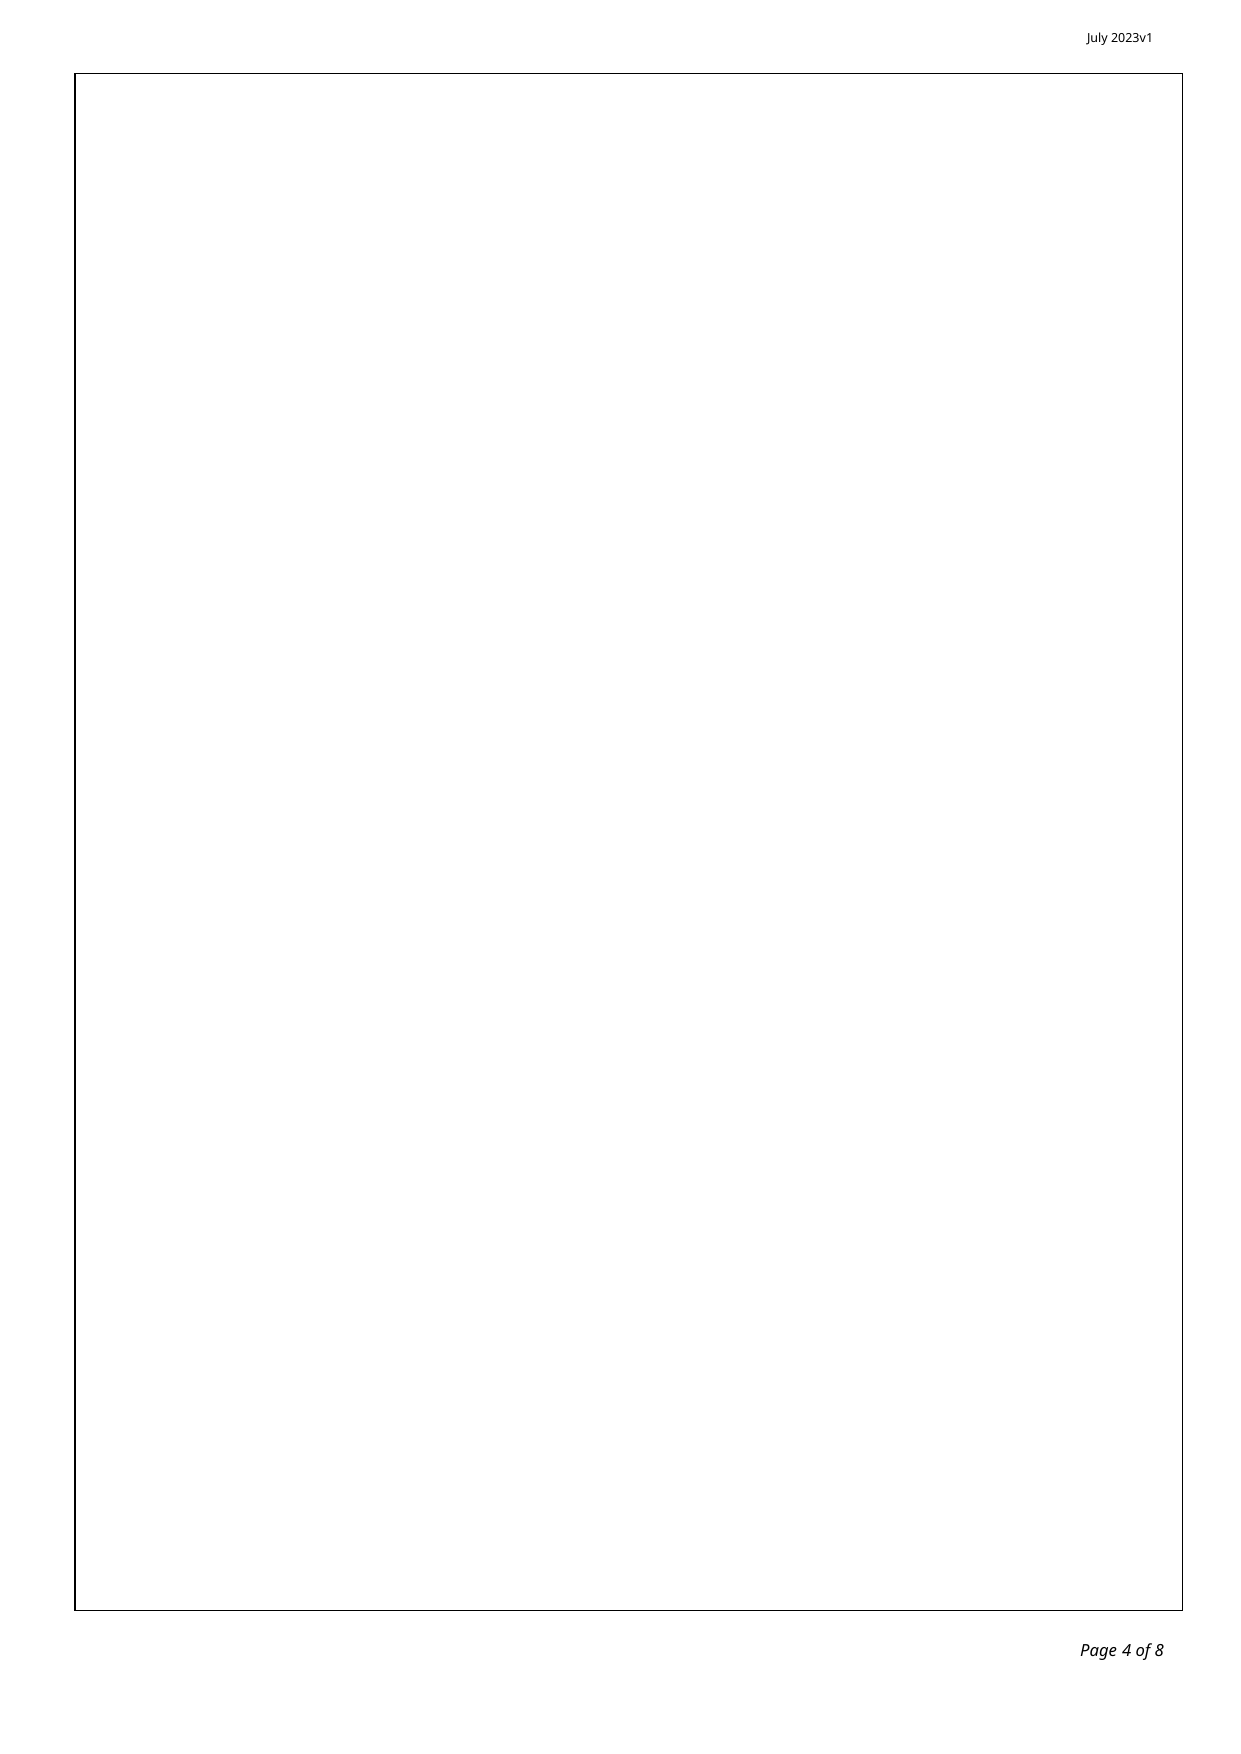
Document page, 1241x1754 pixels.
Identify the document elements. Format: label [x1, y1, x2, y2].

table_cell [76, 74, 1182, 1609]
